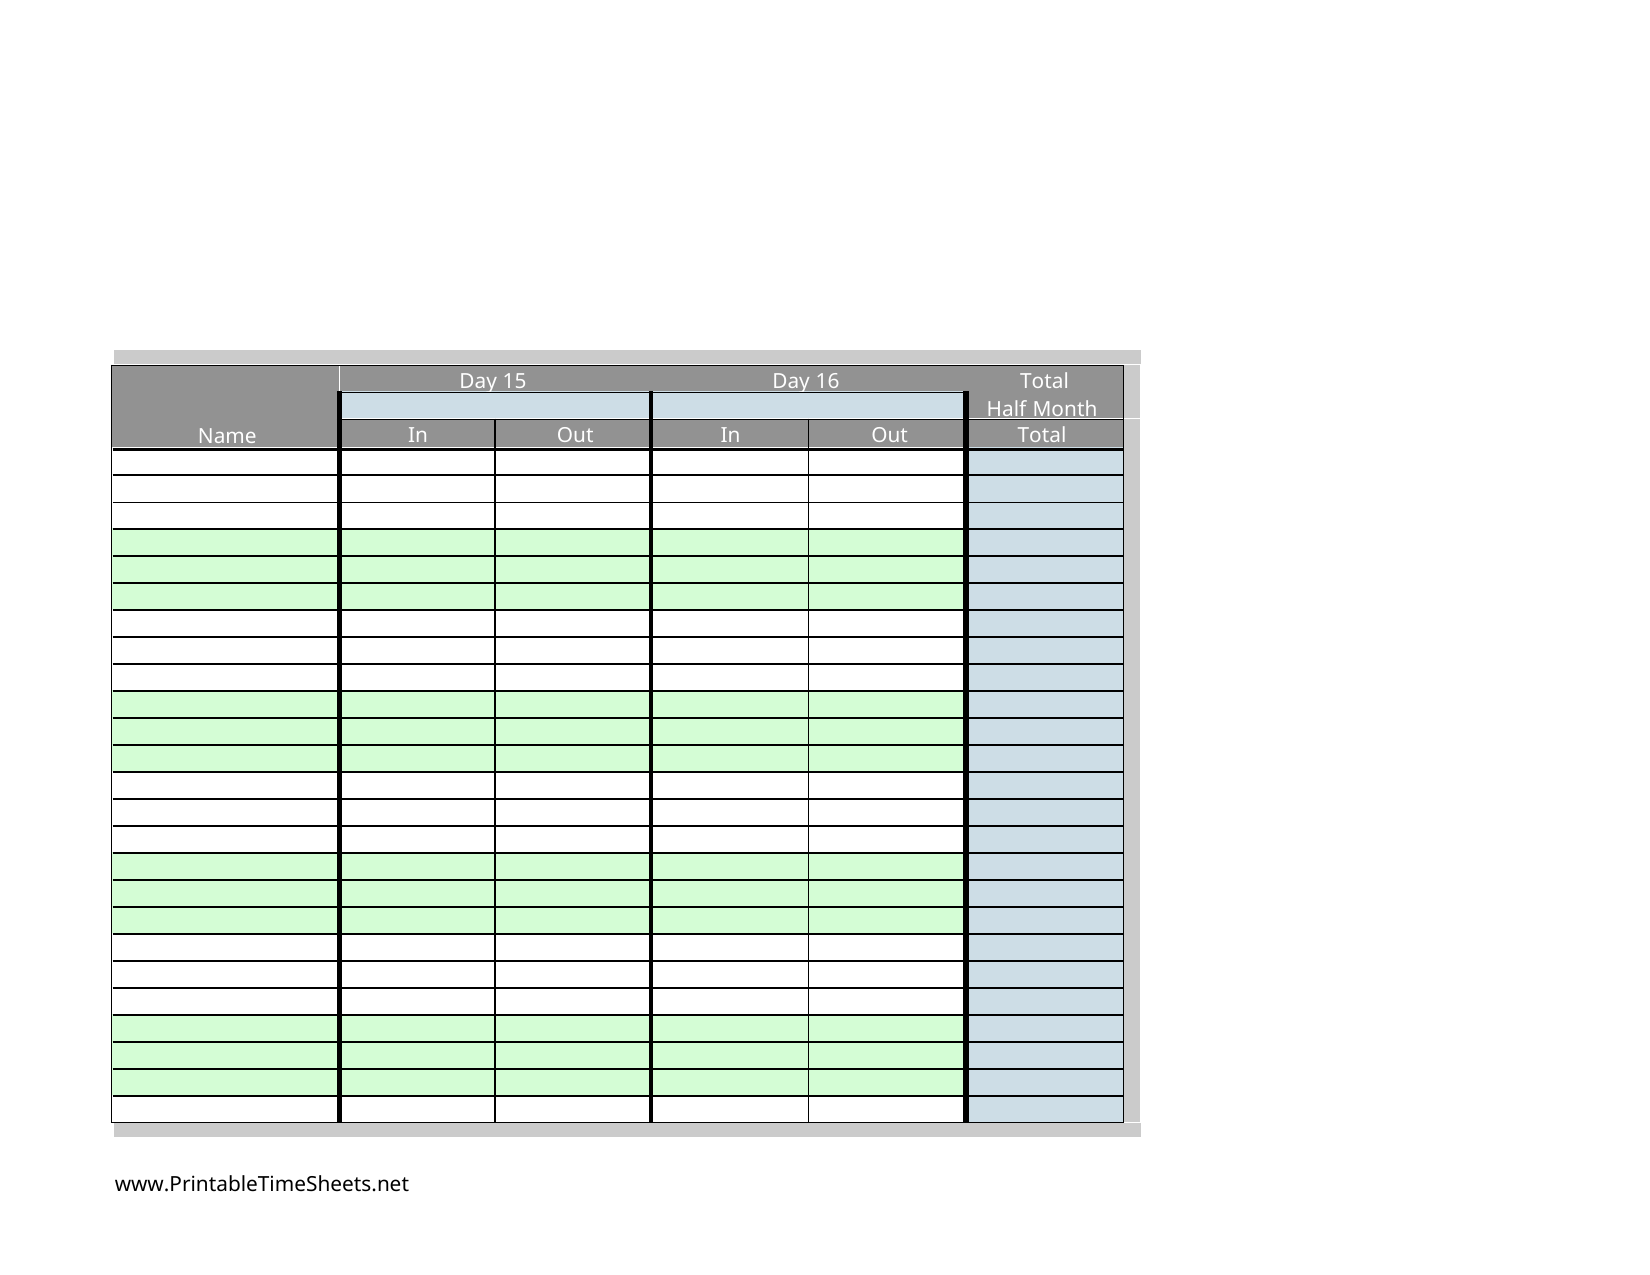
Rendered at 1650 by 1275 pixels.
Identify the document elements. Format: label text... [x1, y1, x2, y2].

table_cell [1124, 852, 1140, 879]
table_cell [1124, 771, 1140, 798]
table_cell [809, 746, 963, 771]
table_cell Half Month [969, 391, 1123, 418]
table_cell [342, 665, 494, 690]
table_cell [496, 451, 649, 474]
table_cell [342, 530, 494, 555]
table_cell [496, 908, 649, 933]
table_cell [112, 1015, 337, 1041]
table_cell [809, 1070, 963, 1095]
table_cell [969, 854, 1123, 879]
table_cell [112, 503, 337, 528]
table_cell [653, 451, 808, 474]
table_cell [112, 664, 337, 690]
table_cell [809, 881, 963, 906]
table_cell [496, 638, 649, 663]
table_cell [969, 881, 1123, 906]
table_cell [112, 529, 337, 555]
table_cell [969, 989, 1123, 1014]
table_cell [1124, 636, 1140, 663]
table_header Name [112, 366, 339, 447]
table_cell [1124, 663, 1140, 690]
table_cell [496, 503, 649, 528]
table_cell [342, 881, 494, 906]
table_cell [496, 530, 649, 555]
table_cell [1124, 744, 1140, 771]
table_cell [112, 853, 337, 879]
table_cell [1124, 690, 1140, 717]
table_cell [1124, 582, 1140, 609]
table_cell [809, 584, 963, 609]
table_cell [342, 692, 494, 717]
table_cell [342, 1016, 494, 1041]
table_cell [342, 827, 494, 852]
table_cell [653, 773, 808, 798]
table_cell [809, 503, 963, 528]
table_cell [1124, 1068, 1140, 1095]
table_cell [809, 1043, 963, 1068]
table_cell Out [496, 420, 649, 447]
table_cell [112, 934, 337, 960]
table_cell [653, 1043, 808, 1068]
table_cell [342, 800, 494, 825]
table_cell [342, 962, 494, 987]
table_cell [653, 692, 808, 717]
table_cell [342, 719, 494, 744]
table_cell [1124, 609, 1140, 636]
table_header [1124, 365, 1140, 391]
table_cell [969, 665, 1123, 690]
table_cell [496, 827, 649, 852]
table_cell [342, 908, 494, 933]
table_header Day 15 Day 16 Total [340, 366, 1123, 391]
table_cell [653, 665, 808, 690]
table_cell [496, 989, 649, 1014]
table_cell [809, 773, 963, 798]
table_cell [653, 557, 808, 582]
table_cell [112, 691, 337, 717]
table_cell [1124, 1041, 1140, 1068]
table_cell [969, 827, 1123, 852]
table_cell [969, 503, 1123, 528]
table_cell [809, 530, 963, 555]
table_cell [653, 746, 808, 771]
table_cell [653, 1016, 808, 1041]
table_cell [1124, 501, 1140, 528]
table_cell [496, 1070, 649, 1095]
table_cell [653, 881, 808, 906]
table_cell [496, 935, 649, 960]
table_cell [653, 962, 808, 987]
table_cell [496, 800, 649, 825]
table_cell [969, 719, 1123, 744]
table_cell [112, 583, 337, 609]
table_cell [653, 1070, 808, 1095]
table_cell [112, 745, 337, 771]
table_cell [809, 1016, 963, 1041]
table_cell [969, 1097, 1123, 1122]
table_cell [809, 719, 963, 744]
table_cell [653, 908, 808, 933]
table_cell [342, 503, 494, 528]
table_cell [653, 393, 963, 418]
table_cell [342, 989, 494, 1014]
table_cell [496, 476, 649, 501]
table_cell [969, 800, 1123, 825]
table_cell [809, 989, 963, 1014]
table_cell [653, 854, 808, 879]
table_cell [342, 451, 494, 474]
table_cell [112, 449, 337, 474]
table_cell [1124, 447, 1140, 474]
table_cell [496, 854, 649, 879]
table_cell [1124, 555, 1140, 582]
table_cell [342, 1070, 494, 1095]
table_cell [809, 451, 963, 474]
table_cell [112, 610, 337, 636]
table_cell [496, 881, 649, 906]
table_cell [969, 476, 1123, 501]
table_cell [342, 935, 494, 960]
table_cell [342, 476, 494, 501]
table_cell [112, 1096, 337, 1122]
table_cell [653, 1097, 808, 1122]
table_cell [1124, 879, 1140, 906]
table_cell [342, 1097, 494, 1122]
table_cell [653, 719, 808, 744]
table_cell [1124, 960, 1140, 987]
table_cell In [342, 420, 494, 447]
table_cell [342, 638, 494, 663]
table_cell [342, 746, 494, 771]
table_cell [653, 584, 808, 609]
table_cell [969, 746, 1123, 771]
table_cell [496, 692, 649, 717]
table_cell [112, 772, 337, 798]
table_cell [1124, 717, 1140, 744]
table_cell [969, 1070, 1123, 1095]
table_cell [969, 773, 1123, 798]
table_cell [342, 557, 494, 582]
table_cell [809, 476, 963, 501]
table_cell [496, 746, 649, 771]
table_cell [653, 611, 808, 636]
table_cell [809, 638, 963, 663]
table_cell [342, 393, 649, 418]
table_cell [496, 1016, 649, 1041]
table_cell [969, 611, 1123, 636]
table_cell [653, 935, 808, 960]
table_cell [809, 854, 963, 879]
table_cell [342, 854, 494, 879]
table_cell [1124, 528, 1140, 555]
table_cell [1124, 391, 1140, 418]
table_cell [809, 692, 963, 717]
table_cell [1124, 906, 1140, 933]
table_cell [809, 1097, 963, 1122]
table_cell [969, 584, 1123, 609]
table_cell [112, 907, 337, 933]
table_cell [809, 908, 963, 933]
table_cell [496, 584, 649, 609]
table_cell [112, 988, 337, 1014]
table_cell [112, 637, 337, 663]
table_cell [809, 665, 963, 690]
table_cell [969, 530, 1123, 555]
table_cell [496, 1043, 649, 1068]
table_cell [653, 989, 808, 1014]
table_cell [112, 826, 337, 852]
table_cell [653, 638, 808, 663]
table_cell [809, 557, 963, 582]
table_cell [809, 611, 963, 636]
table_cell [969, 557, 1123, 582]
table_cell [969, 962, 1123, 987]
table_cell [112, 475, 337, 501]
table_cell [1124, 419, 1140, 447]
table_cell [112, 1069, 337, 1095]
table_cell [342, 611, 494, 636]
table_cell [496, 611, 649, 636]
table_cell [653, 530, 808, 555]
table_cell [496, 557, 649, 582]
table_cell [809, 935, 963, 960]
table_cell Total [969, 420, 1123, 447]
table_cell [1124, 987, 1140, 1014]
table_cell [342, 1043, 494, 1068]
table_cell [112, 718, 337, 744]
table_cell [1124, 825, 1140, 852]
table_cell [969, 638, 1123, 663]
table_cell [969, 1043, 1123, 1068]
table_cell [496, 773, 649, 798]
table_cell [1124, 1095, 1140, 1122]
table_cell [809, 827, 963, 852]
table_cell [1124, 798, 1140, 825]
table_cell [342, 584, 494, 609]
table_cell [1124, 474, 1140, 501]
table_cell [496, 962, 649, 987]
table_cell Out [809, 420, 963, 447]
table_cell [969, 908, 1123, 933]
table_cell [496, 1097, 649, 1122]
table_cell In [653, 420, 808, 447]
table_cell [969, 692, 1123, 717]
table_cell [653, 503, 808, 528]
table_cell [969, 935, 1123, 960]
table_cell [653, 827, 808, 852]
table_cell [969, 451, 1123, 474]
table_cell [1124, 1014, 1140, 1041]
table_cell [969, 1016, 1123, 1041]
table_cell [112, 880, 337, 906]
table_cell [653, 800, 808, 825]
table_cell [112, 799, 337, 825]
table_cell [112, 1042, 337, 1068]
table_cell [112, 961, 337, 987]
table_cell [342, 773, 494, 798]
table_cell [496, 719, 649, 744]
table_cell [809, 800, 963, 825]
table_cell [112, 556, 337, 582]
table_cell [653, 476, 808, 501]
table_cell [809, 962, 963, 987]
table_cell [1124, 933, 1140, 960]
table_cell [496, 665, 649, 690]
